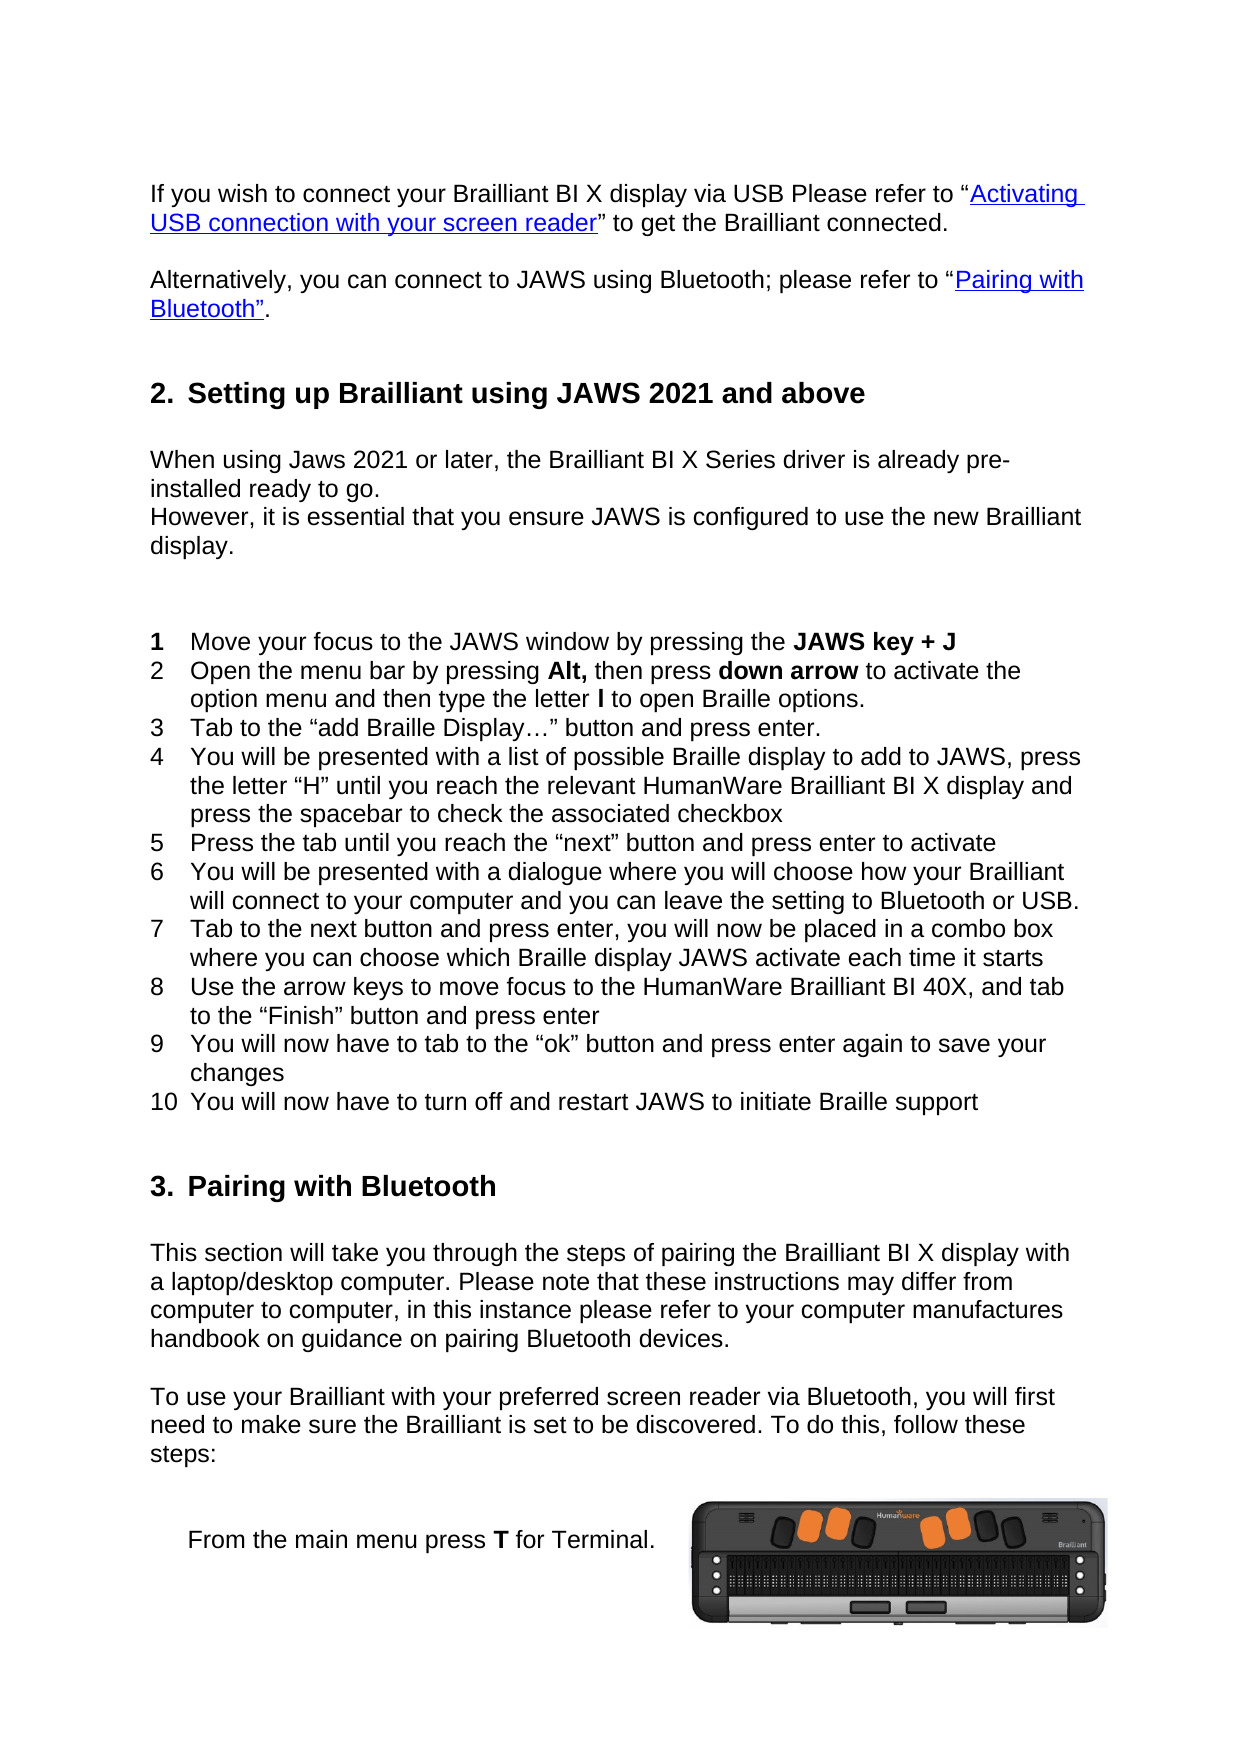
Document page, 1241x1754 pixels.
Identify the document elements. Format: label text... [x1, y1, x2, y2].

list Press the tab until you reach the “next” button and press enter to activate [150, 828, 1090, 857]
text This section will take you through the steps of pairing the Brailliant BI X display with a laptop/desktop computer. Please note that these instructions may differ from computer to computer, in this instance please refer to your computer manufactures handbook on guidance on pairing Bluetooth devices. [150, 1238, 1090, 1353]
text To use your Brailliant with your preferred screen reader via Bluetooth, you will first need to make sure the Brailliant is set to be discovered. To do this, follow these steps: [150, 1382, 1090, 1468]
list Tab to the next button and press enter, you will now be placed in a combo box where you can choose which Braille display JAWS activate each time it starts [150, 914, 1090, 972]
text However, it is essential that you ensure JAWS is configured to use the new Brailliant display. [150, 502, 1090, 560]
text When using Jaws 2021 or later, the Brailliant BI X Series driver is already pre-installed ready to go. [150, 445, 1090, 502]
list You will be presented with a list of possible Braille display to add to JAWS, press the letter “H” until you reach the relevant HumanWare Brailliant BI X display and press the spacebar to check the associated checkbox [150, 742, 1090, 828]
text From the main menu press T for Terminal. [187, 1525, 688, 1554]
list Open the menu bar by pressing Alt, then press down arrow to activate the option menu and then type the letter l to open Braille options. [150, 656, 1090, 713]
picture [688, 1498, 1108, 1628]
list You will be presented with a dialogue where you will choose how your Brailliant will connect to your computer and you can leave the setting to Bluetooth or USB. [150, 857, 1090, 914]
text Alternatively, you can connect to JAWS using Bluetooth; please refer to “Pairing with Bluetooth”. [150, 265, 1090, 322]
list You will now have to turn off and restart JAWS to initiate Braille support [150, 1087, 1090, 1116]
list Use the arrow keys to move focus to the HumanWare Brailliant BI 40X, and tab to the “Finish” button and press enter [150, 972, 1090, 1029]
text If you wish to connect your Brailliant BI X display via USB Please refer to “Activating USB connection with your screen reader” to get the Brailliant connected. [150, 179, 1090, 236]
subtitle Setting up Brailliant using JAWS 2021 and above [150, 376, 1090, 410]
list Move your focus to the JAWS window by pressing the JAWS key + J [150, 627, 1090, 656]
subtitle Pairing with Bluetooth [150, 1169, 1090, 1203]
list Tab to the “add Braille Display…” button and press enter. [150, 713, 1090, 742]
list You will now have to tab to the “ok” button and press enter again to save your changes [150, 1029, 1090, 1087]
